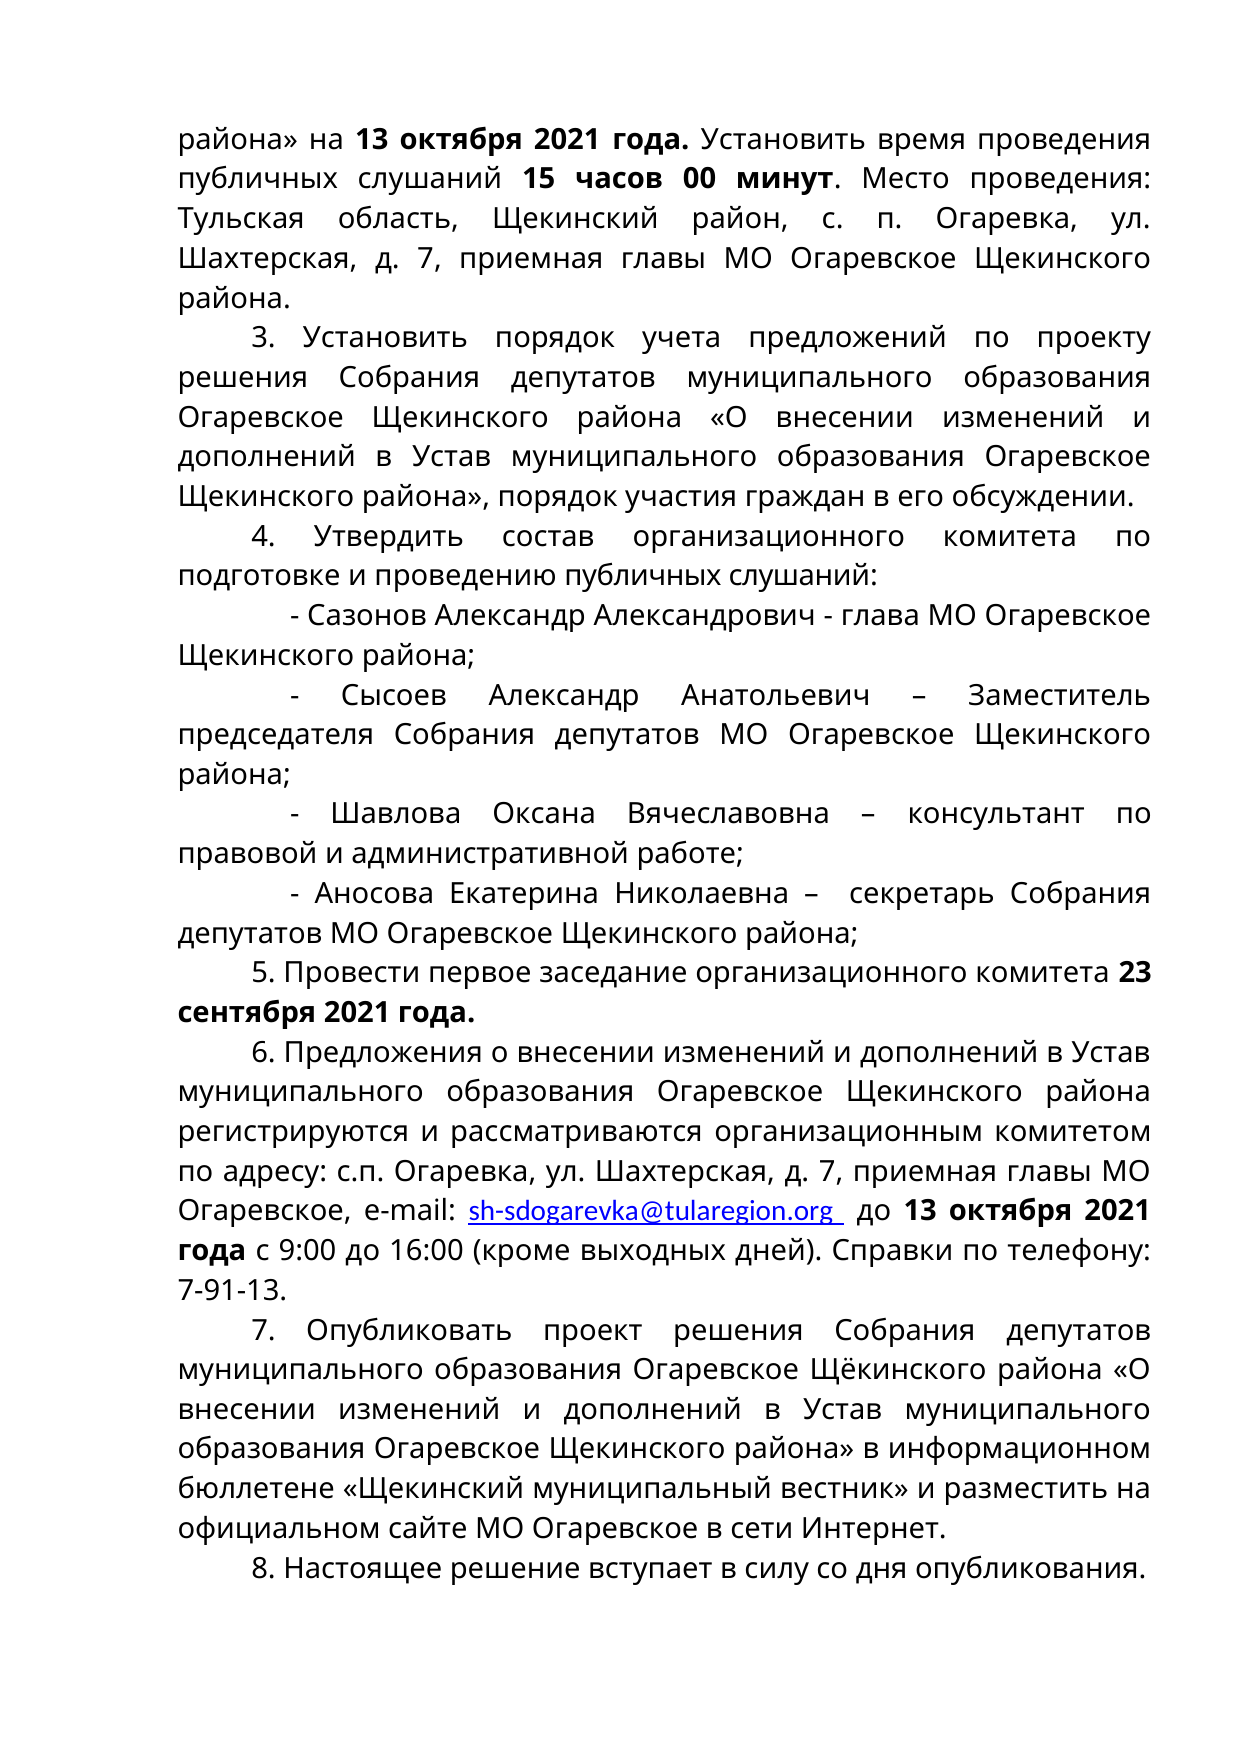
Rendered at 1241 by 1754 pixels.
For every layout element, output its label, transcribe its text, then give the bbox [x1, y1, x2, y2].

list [177, 118, 1152, 317]
text 4. Утвердить состав организационного комитета по подготовке и проведению публичных слушаний: [177, 515, 1152, 594]
text - Сысоев Александр Анатольевич – Заместитель председателя Собрания депутатов МО Огаревское Щекинского района; [177, 674, 1152, 793]
text 6. Предложения о внесении изменений и дополнений в Устав муниципального образования Огаревское Щекинского района регистрируются и рассматриваются организационным комитетом по адресу: с.п. Огаревка, ул. Шахтерская, д. 7, приемная главы МО Огаревское, e-mail: sh-sdogarevka@tularegion.org до 13 октября 2021 года с 9:00 до 16:00 (кроме выходных дней). Справки по телефону: 7-91-13. [177, 1031, 1152, 1309]
text - Аносова Екатерина Николаевна – секретарь Собрания депутатов МО Огаревское Щекинского района; [177, 872, 1152, 952]
text - Шавлова Оксана Вячеславовна – консультант по правовой и административной работе; [177, 793, 1152, 872]
text 3. Установить порядок учета предложений по проекту решения Собрания депутатов муниципального образования Огаревское Щекинского района «О внесении изменений и дополнений в Устав муниципального образования Огаревское Щекинского района», порядок участия граждан в его обсуждении. [177, 317, 1152, 515]
text 5. Провести первое заседание организационного комитета 23 сентября 2021 года. [177, 952, 1152, 1031]
text 8. Настоящее решение вступает в силу со дня опубликования. [177, 1547, 1152, 1587]
text - Сазонов Александр Александрович - глава МО Огаревское Щекинского района; [177, 594, 1152, 674]
text 7. Опубликовать проект решения Собрания депутатов муниципального образования Огаревское Щёкинского района «О внесении изменений и дополнений в Устав муниципального образования Огаревское Щекинского района» в информационном бюллетене «Щекинский муниципальный вестник» и разместить на официальном сайте МО Огаревское в сети Интернет. [177, 1309, 1152, 1547]
